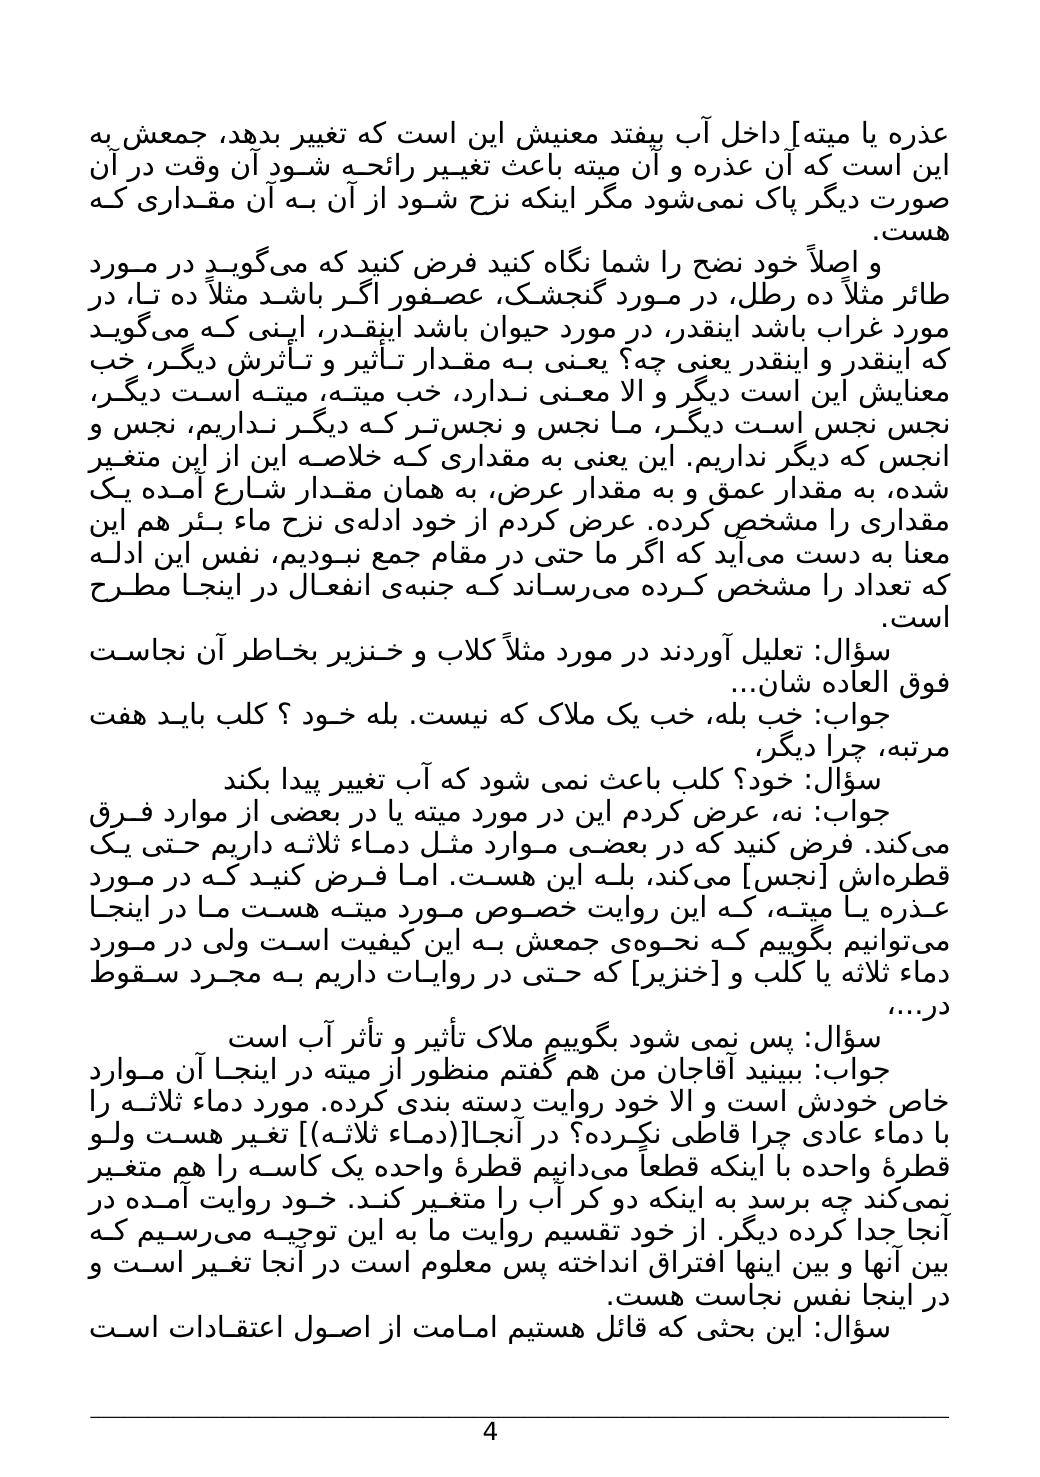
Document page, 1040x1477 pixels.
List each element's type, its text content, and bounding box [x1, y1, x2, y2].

text سؤال: پس نمی شود بگوییم ملاک تأثیر و تأثر آب است [89, 1022, 951, 1054]
text سؤال: خود؟ کلب باعث نمی شود که آب تغییر پیدا بکند [89, 763, 951, 796]
text جواب: نه، عرض کردم این در مورد میته یا در بعضی از موارد فرق می‌کند. فرض کنید که در بعضی موارد مثل دماء ثلاثه داریم حتی یک قطره‌اش [نجس] می‌کند، بله این هست. اما فرض کنید که در مورد عذره یا میته، که این روایت خصوص مورد میته هست ما در اینجا می‌توانیم بگوییم که نحوه‌ی جمعش به این کیفیت است ولی در مورد دماء ثلاثه یا کلب و [خنزیر] که حتی در روایات داریم به مجرد سقوط در...، [89, 796, 951, 1022]
text و اصلاً خود نضح را شما نگاه کنید فرض کنید که می‌گوید در مورد طائر مثلاً ده رطل، در مورد گنجشک، عصفور اگر باشد مثلاً ده‌ تا، در مورد غراب باشد اینقدر، در مورد حیوان باشد اینقدر، اینی که می‌گوید که اینقدر و اینقدر یعنی چه؟ یعنی به مقدار تأثیر و تأثرش دیگر، خب معنایش این است دیگر و الا معنی ندارد، خب میته، میته است دیگر، نجس نجس است دیگر، ما نجس و نجس‌تر که دیگر نداریم، نجس و انجس که دیگر نداریم. این یعنی به مقداری که خلاصه این از این متغیر شده، به مقدار عمق و به مقدار عرض، به همان مقدار شارع آمده یک مقداری را مشخص کرده. عرض کردم از خود ادله‌ی نزح ماء بئر هم این معنا به دست می‌آید که اگر ما حتی در مقام جمع نبودیم، نفس این ادله که تعداد را مشخص کرده می‌رساند که جنبه‌ی انفعال در اینجا مطرح است. [89, 247, 951, 634]
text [89, 118, 951, 247]
text سؤال: تعلیل آوردند در مورد مثلاً کلاب و خنزیر بخاطر آن نجاست فوق العاده شان... [89, 634, 951, 699]
text جواب: خب بله، خب یک ملاک که نیست. بله خود ؟ کلب باید هفت مرتبه، چرا دیگر، [89, 699, 951, 763]
text جواب: ببینید آقاجان من هم گفتم منظور از میته در اینجا آن موارد خاص خودش است و الا خود روایت دسته بندی کرده. مورد دماء ثلاثه را با دماء عادی چرا قاطی نکرده؟ در آنجا[(دماء ثلاثه)] تغیر هست ولو قطرۀ واحده با اینکه قطعاً می‌دانیم قطرۀ واحده یک کاسه را هم متغیر نمی‌کند چه برسد به اینکه دو کر آب را متغیر کند. خود روایت آمده در آنجا جدا کرده دیگر. از خود تقسیم روایت ما به این توجیه می‌رسیم که بین آنها و بین اینها افتراق انداخته پس معلوم است در آنجا تغیر است و در اینجا نفس نجاست هست. [89, 1054, 951, 1312]
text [89, 1312, 951, 1344]
